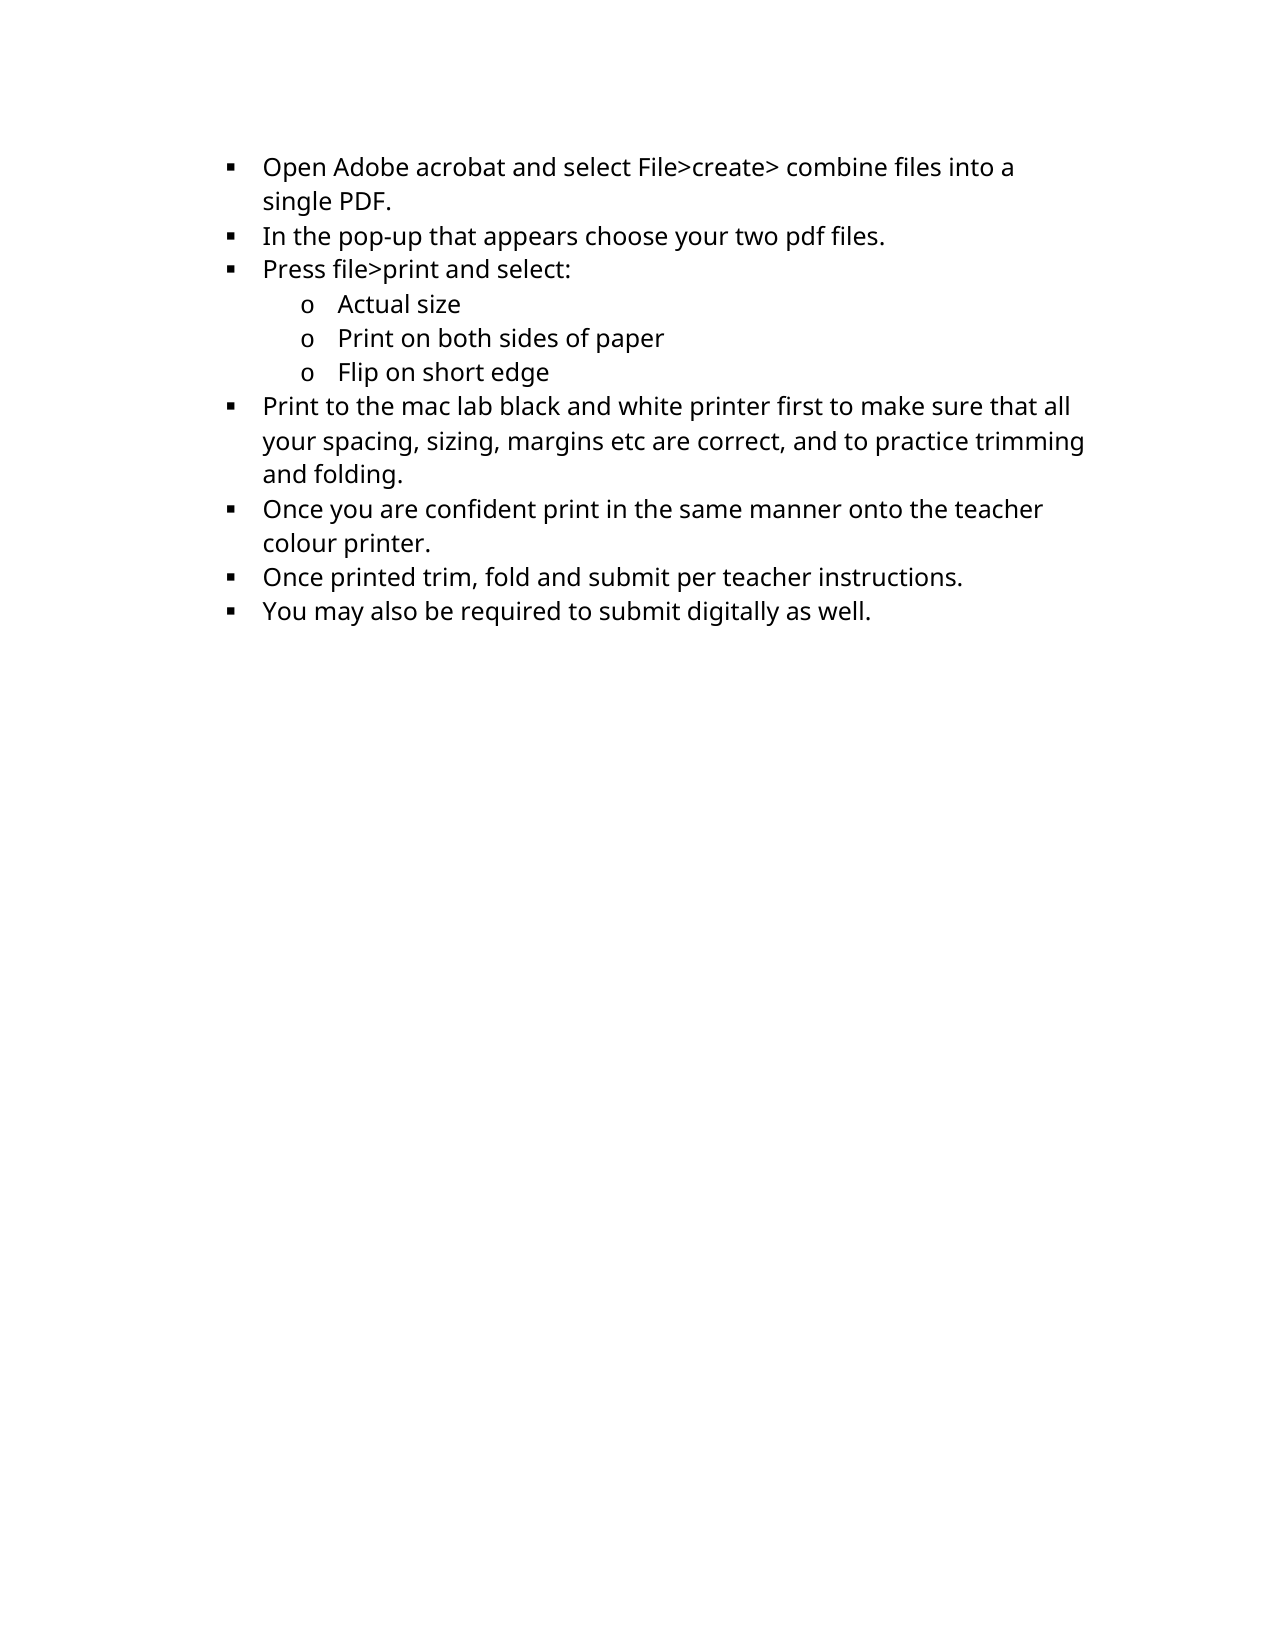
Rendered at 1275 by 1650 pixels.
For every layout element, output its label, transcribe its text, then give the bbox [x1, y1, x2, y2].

list Flip on short edge [300, 355, 1087, 389]
list Actual size [300, 286, 1087, 321]
list Press file>print and select: [225, 252, 1087, 286]
list You may also be required to submit digitally as well. [225, 593, 1087, 627]
list Open Adobe acrobat and select File>create> combine files into a single PDF. [225, 150, 1087, 218]
list Print on both sides of paper [300, 321, 1087, 355]
list Once printed trim, fold and submit per teacher instructions. [225, 559, 1087, 593]
list In the pop-up that appears choose your two pdf files. [225, 218, 1087, 252]
list Once you are confident print in the same manner onto the teacher colour printer. [225, 491, 1087, 559]
list Print to the mac lab black and white printer first to make sure that all your spacing, sizing, margins etc are correct, and to practice trimming and folding. [225, 389, 1087, 491]
